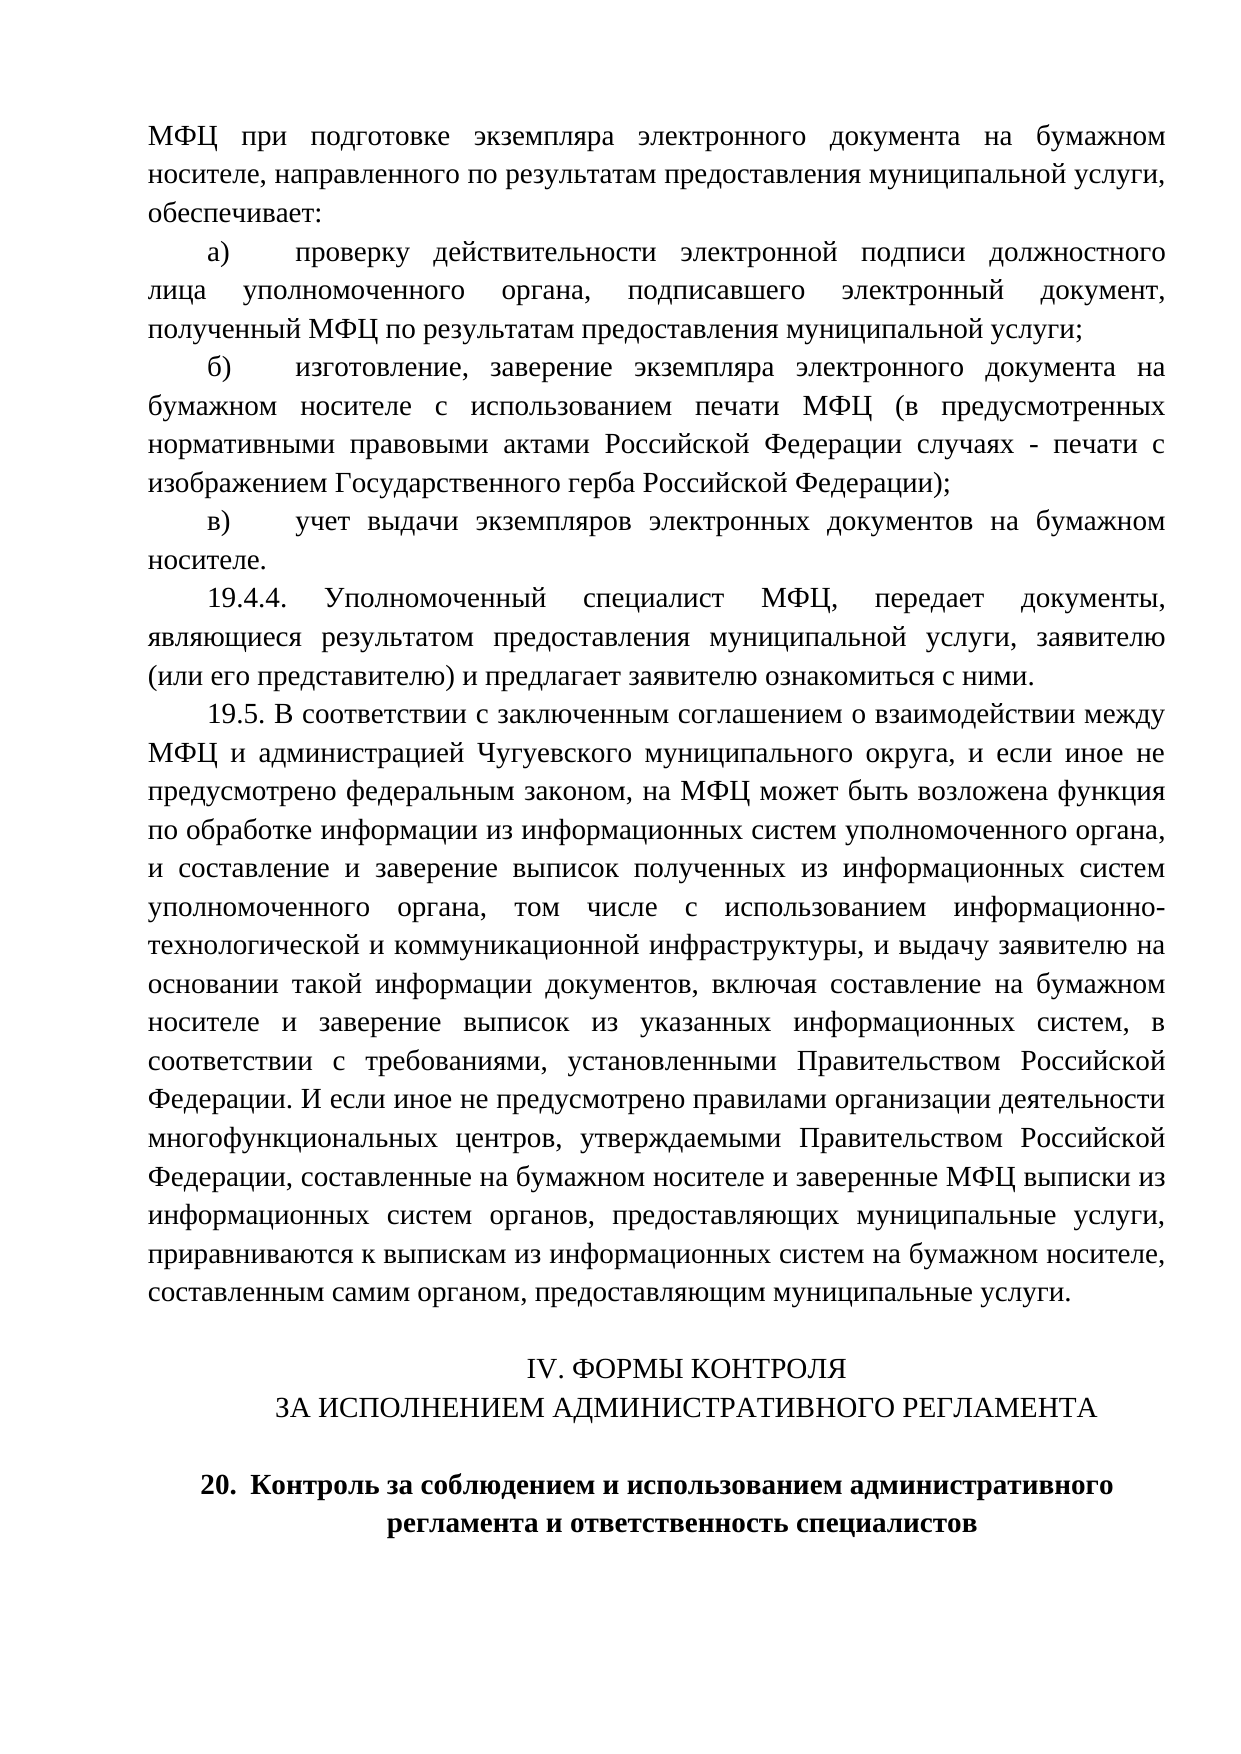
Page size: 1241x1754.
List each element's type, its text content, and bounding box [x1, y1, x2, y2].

text IV. ФОРМЫ КОНТРОЛЯ [148, 1351, 1166, 1385]
text ЗА ИСПОЛНЕНИЕМ АДМИНИСТРАТИВНОГО РЕГЛАМЕНТА [148, 1390, 1166, 1423]
list проверку действительности электронной подписи должностного лица уполномоченного органа, подписавшего электронный документ, полученный МФЦ по результатам предоставления муниципальной услуги; [148, 234, 1166, 344]
text 19.4.4. Уполномоченный специалист МФЦ, передает документы, являющиеся результатом предоставления муниципальной услуги, заявителю (или его представителю) и предлагает заявителю ознакомиться с ними. [148, 581, 1166, 691]
list Контроль за соблюдением и использованием административного регламента и ответственность специалистов [148, 1467, 1166, 1539]
list учет выдачи экземпляров электронных документов на бумажном носителе. [148, 503, 1166, 576]
list изготовление, заверение экземпляра электронного документа на бумажном носителе с использованием печати МФЦ (в предусмотренных нормативными правовыми актами Российской Федерации случаях - печати с изображением Государственного герба Российской Федерации); [148, 349, 1166, 498]
text 19.5. В соответствии с заключенным соглашением о взаимодействии между МФЦ и администрацией Чугуевского муниципального округа, и если иное не предусмотрено федеральным законом, на МФЦ может быть возложена функция по обработке информации из информационных систем уполномоченного органа, и составление и заверение выписок полученных из информационных систем уполномоченного органа, том числе с использованием информационно-технологической и коммуникационной инфраструктуры, и выдачу заявителю на основании такой информации документов, включая составление на бумажном носителе и заверение выписок из указанных информационных систем, в соответствии с требованиями, установленными Правительством Российской Федерации. И если иное не предусмотрено правилами организации деятельности многофункциональных центров, утверждаемыми Правительством Российской Федерации, составленные на бумажном носителе и заверенные МФЦ выписки из информационных систем органов, предоставляющих муниципальные услуги, приравниваются к выпискам из информационных систем на бумажном носителе, составленным самим органом, предоставляющим муниципальные услуги. [148, 696, 1166, 1308]
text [148, 118, 1166, 229]
